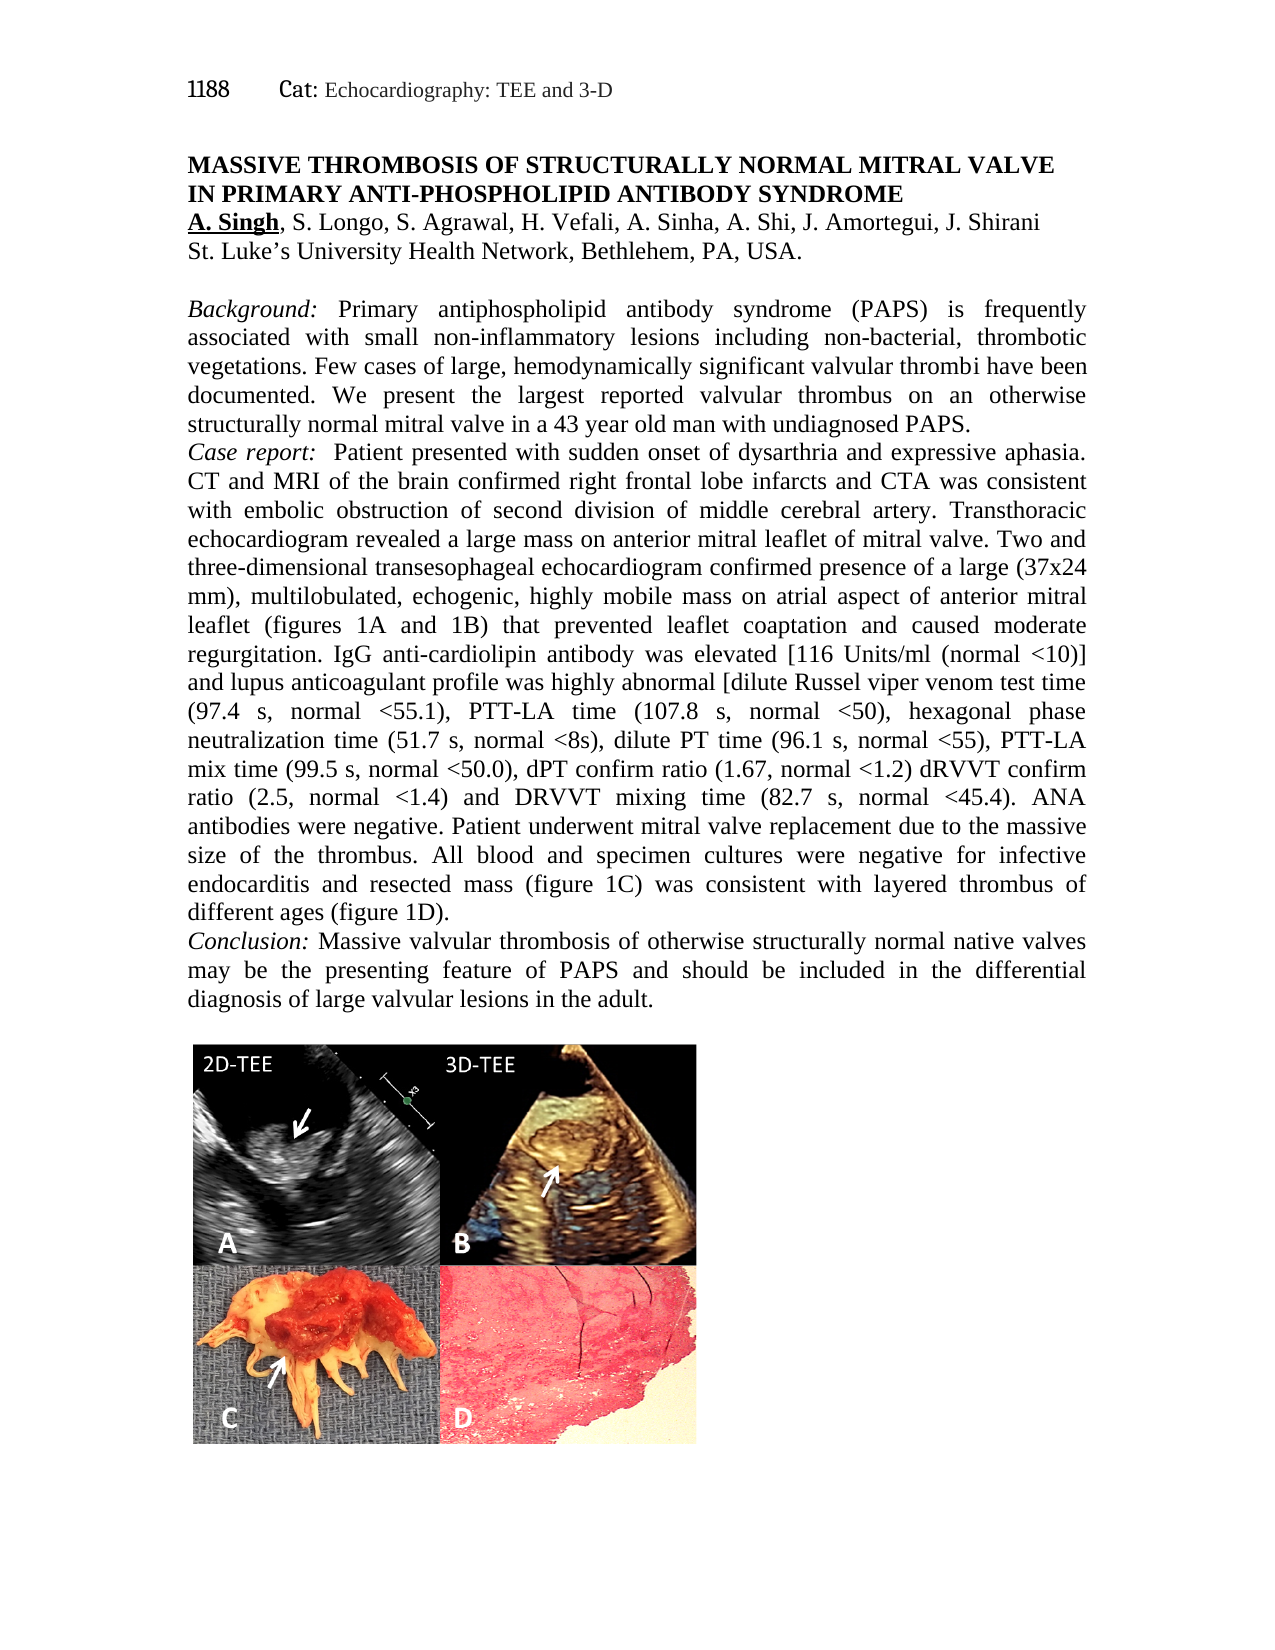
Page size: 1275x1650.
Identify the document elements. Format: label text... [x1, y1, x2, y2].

text A. Singh, S. Longo, S. Agrawal, H. Vefali, A. Sinha, A. Shi, J. Amortegui, J. Shirani [187, 207, 1087, 236]
text MASSIVE THROMBOSIS OF STRUCTURALLY NORMAL MITRAL VALVE IN PRIMARY ANTI-PHOSPHOLIPID ANTIBODY SYNDROME [187, 150, 1087, 207]
text St. Luke’s University Health Network, Bethlehem, PA, USA. [187, 236, 1087, 265]
text Case report: Patient presented with sudden onset of dysarthria and expressive aphasia. CT and MRI of the brain confirmed right frontal lobe infarcts and CTA was consistent with embolic obstruction of second division of middle cerebral artery. Transthoracic echocardiogram revealed a large mass on anterior mitral leaflet of mitral valve. Two and three-dimensional transesophageal echocardiogram confirmed presence of a large (37x24 mm), multilobulated, echogenic, highly mobile mass on atrial aspect of anterior mitral leaflet (figures 1A and 1B) that prevented leaflet coaptation and caused moderate regurgitation. IgG anti-cardiolipin antibody was elevated [116 Units/ml (normal <10)] and lupus anticoagulant profile was highly abnormal [dilute Russel viper venom test time (97.4 s, normal <55.1), PTT-LA time (107.8 s, normal <50), hexagonal phase neutralization time (51.7 s, normal <8s), dilute PT time (96.1 s, normal <55), PTT-LA mix time (99.5 s, normal <50.0), dPT confirm ratio (1.67, normal <1.2) dRVVT confirm ratio (2.5, normal <1.4) and DRVVT mixing time (82.7 s, normal <45.4). ANA antibodies were negative. Patient underwent mitral valve replacement due to the massive size of the thrombus. All blood and specimen cultures were negative for infective endocarditis and resected mass (figure 1C) was consistent with layered thrombus of different ages (figure 1D). [187, 437, 1087, 926]
picture [187, 1041, 697, 1455]
text Background: Primary antiphospholipid antibody syndrome (PAPS) is frequently associated with small non-inflammatory lesions including non-bacterial, thrombotic vegetations. Few cases of large, hemodynamically significant valvular thrombi have been documented. We present the largest reported valvular thrombus on an otherwise structurally normal mitral valve in a 43 year old man with undiagnosed PAPS. [187, 294, 1087, 437]
text Conclusion: Massive valvular thrombosis of otherwise structurally normal native valves may be the presenting feature of PAPS and should be included in the differential diagnosis of large valvular lesions in the adult. [187, 926, 1087, 1012]
